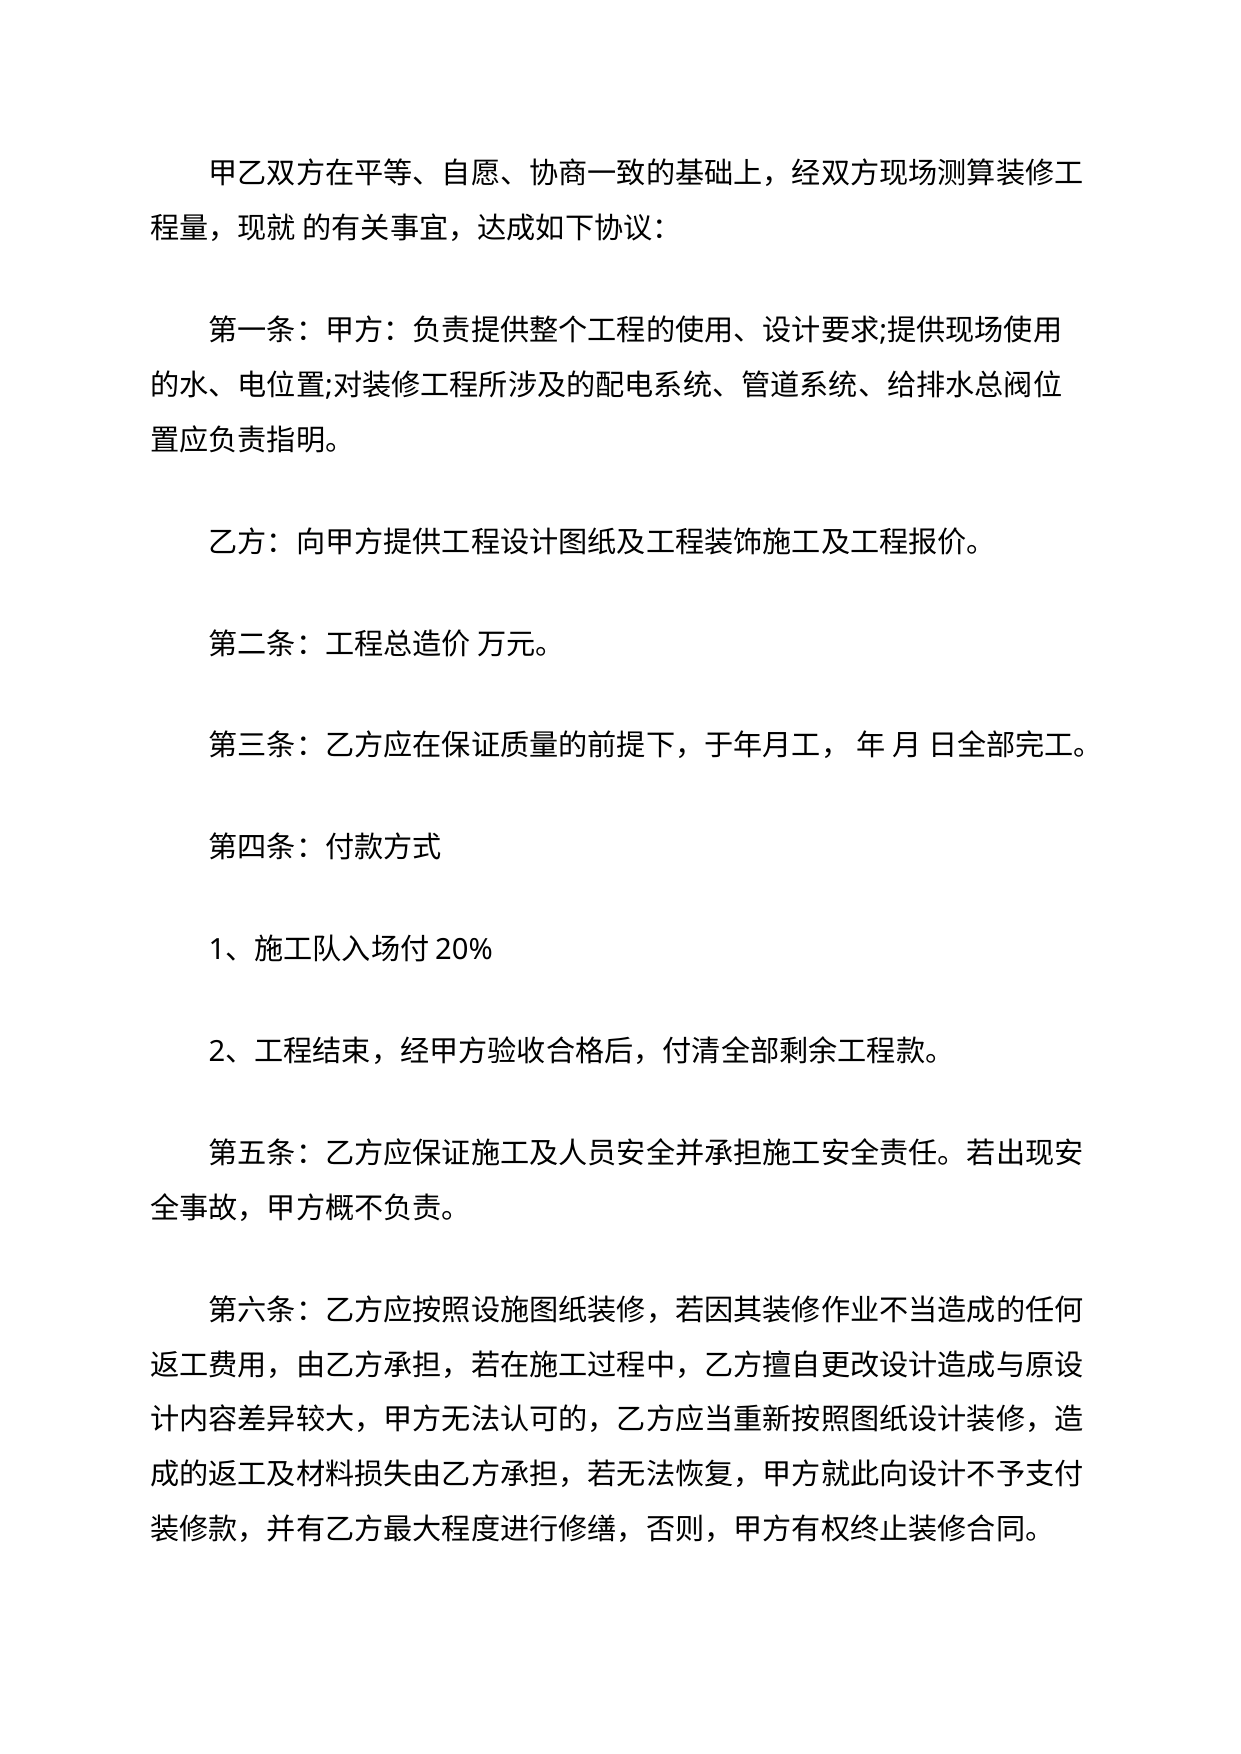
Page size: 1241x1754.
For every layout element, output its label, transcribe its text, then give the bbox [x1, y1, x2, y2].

text 第三条：乙方应在保证质量的前提下，于年月工， 年 月 日全部完工。 [150, 722, 1090, 764]
text 甲乙双方在平等、自愿、协商一致的基础上，经双方现场测算装修工程量，现就 的有关事宜，达成如下协议： [150, 150, 1090, 247]
text 第四条：付款方式 [150, 824, 1090, 866]
text 第六条：乙方应按照设施图纸装修，若因其装修作业不当造成的任何返工费用，由乙方承担，若在施工过程中，乙方擅自更改设计造成与原设计内容差异较大，甲方无法认可的，乙方应当重新按照图纸设计装修，造成的返工及材料损失由乙方承担，若无法恢复，甲方就此向设计不予支付装修款，并有乙方最大程度进行修缮，否则，甲方有权终止装修合同。 [150, 1286, 1090, 1548]
text 第二条：工程总造价 万元。 [150, 620, 1090, 662]
text 第五条：乙方应保证施工及人员安全并承担施工安全责任。若出现安全事故，甲方概不负责。 [150, 1129, 1090, 1227]
text 1、施工队入场付20% [150, 926, 1090, 968]
text 2、工程结束，经甲方验收合格后，付清全部剩余工程款。 [150, 1027, 1090, 1070]
text 乙方：向甲方提供工程设计图纸及工程装饰施工及工程报价。 [150, 518, 1090, 561]
text 第一条：甲方：负责提供整个工程的使用、设计要求;提供现场使用的水、电位置;对装修工程所涉及的配电系统、管道系统、给排水总阀位置应负责指明。 [150, 307, 1090, 459]
